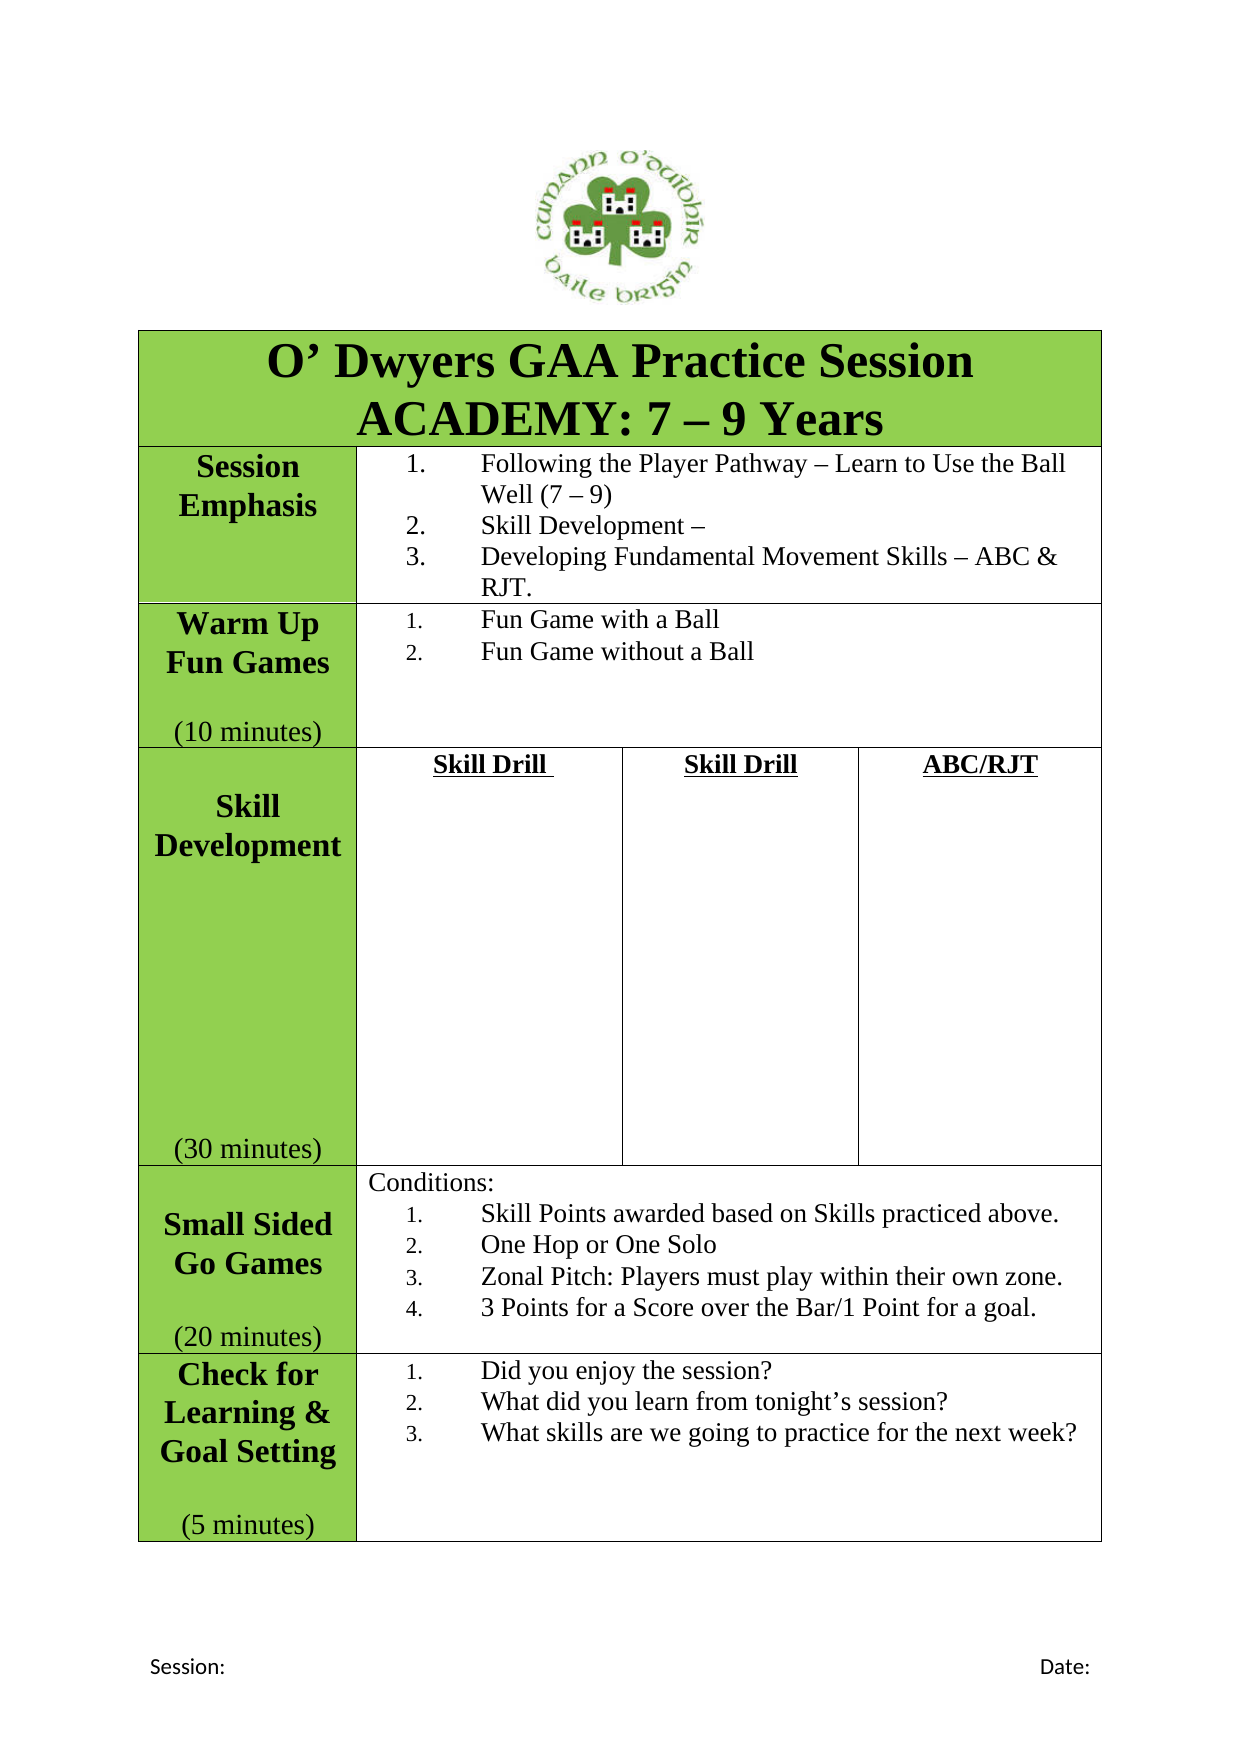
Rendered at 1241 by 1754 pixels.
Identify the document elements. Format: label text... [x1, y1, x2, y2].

table_cell Fun Game with a Ball Fun Game without a Ball [357, 604, 1101, 747]
table_cell Session Emphasis [139, 447, 356, 602]
table_cell Small Sided Go Games (20 minutes) [139, 1166, 356, 1353]
table_cell Skill Drill [357, 748, 622, 1165]
table_cell Following the Player Pathway – Learn to Use the Ball Well (7 – 9) Skill Development – Developing Fundamental Movement Skills – ABC & RJT. [357, 447, 1101, 602]
table_header O’ Dwyers GAA Practice Session ACADEMY: 7 – 9 Years [139, 331, 1101, 446]
table_cell Check for Learning & Goal Setting (5 minutes) [139, 1354, 356, 1541]
picture [535, 150, 706, 305]
table_cell Skill Drill [623, 748, 858, 1165]
table_cell Did you enjoy the session? What did you learn from tonight’s session? What skills are we going to practice for the next week? [357, 1354, 1101, 1541]
table_cell Warm Up Fun Games (10 minutes) [139, 604, 356, 747]
table_cell ABC/RJT [859, 748, 1101, 1165]
table_cell Skill Development (30 minutes) [139, 748, 356, 1165]
table_cell Conditions: Skill Points awarded based on Skills practiced above. One Hop or One Solo Zonal Pitch: Players must play within their own zone. 3 Points for a Score over the Bar/1 Point for a goal. [357, 1166, 1101, 1353]
